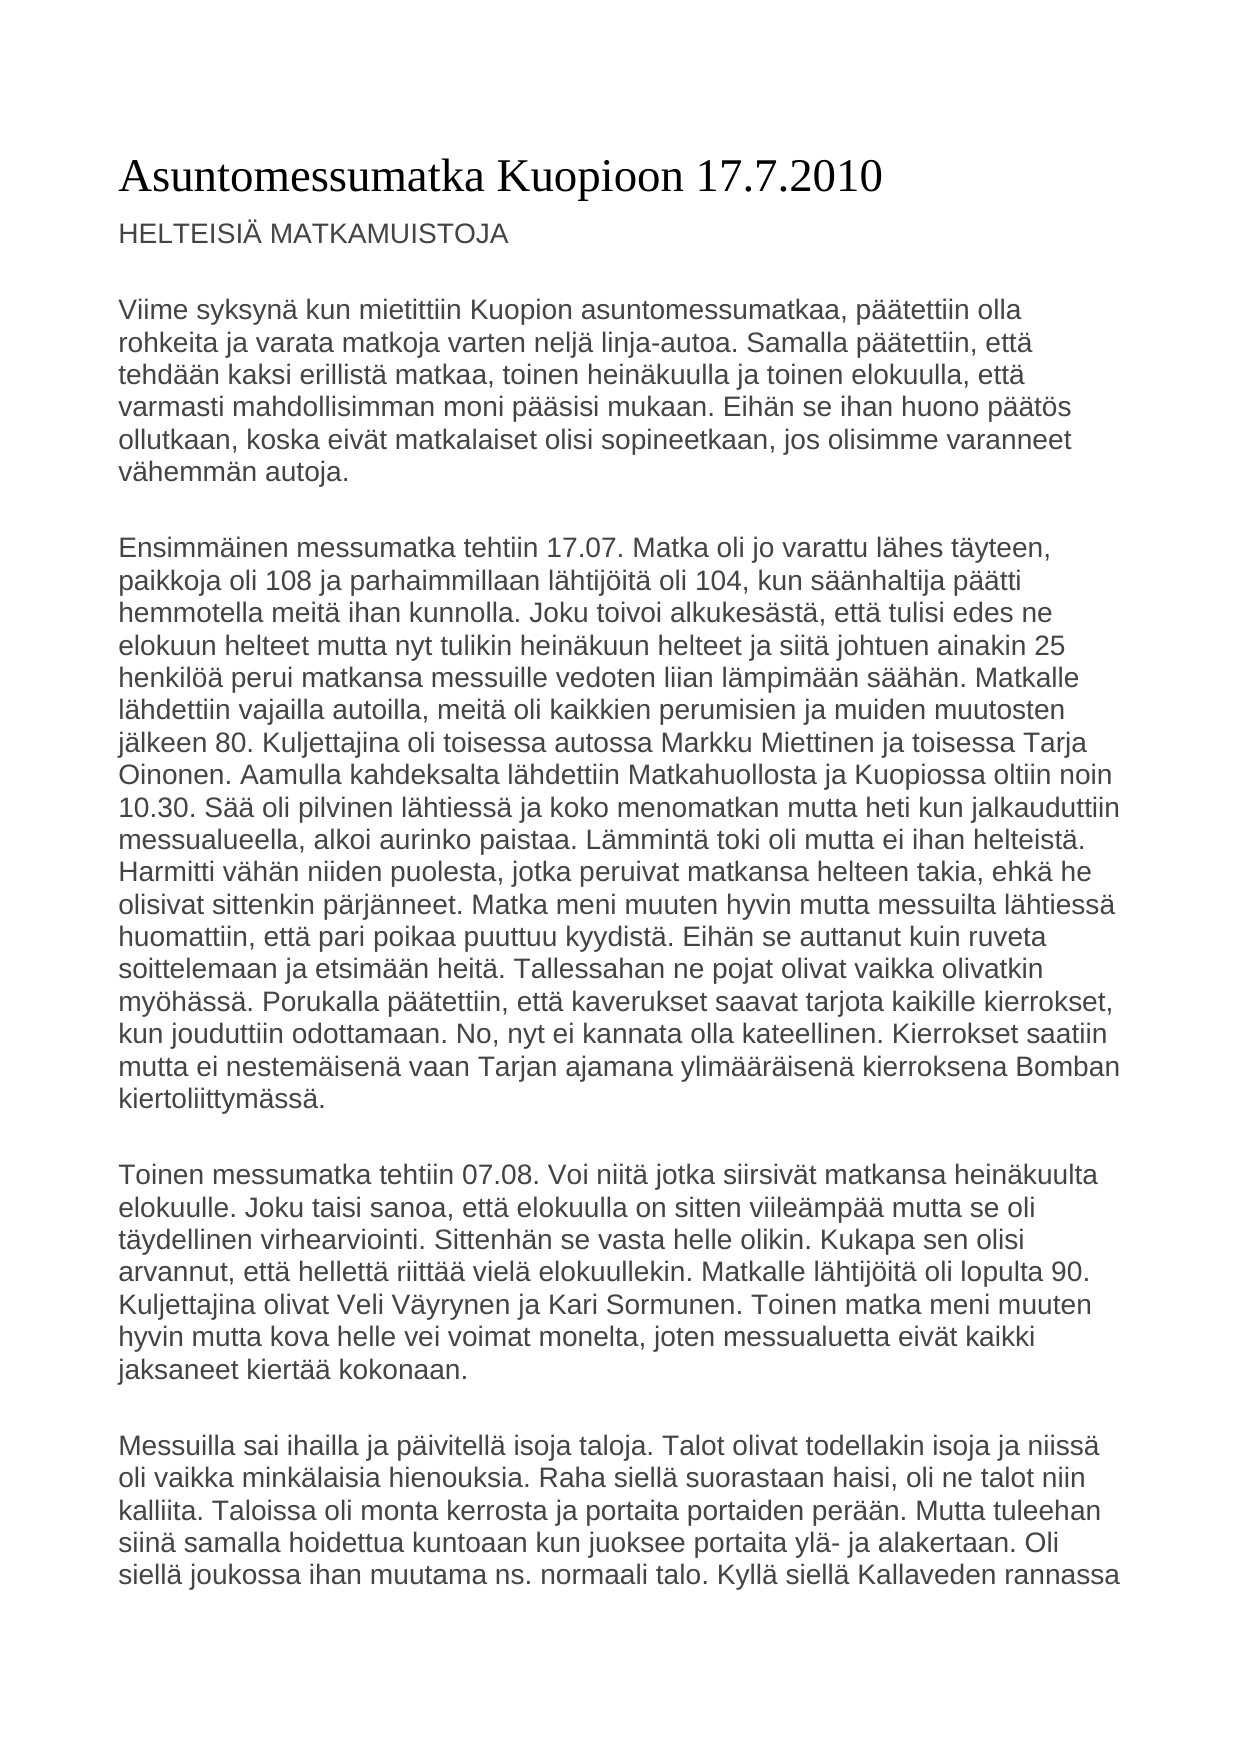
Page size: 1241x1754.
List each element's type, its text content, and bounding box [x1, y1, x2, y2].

text Viime syksynä kun mietittiin Kuopion asuntomessumatkaa, päätettiin olla rohkeita ja varata matkoja varten neljä linja-autoa. Samalla päätettiin, että tehdään kaksi erillistä matkaa, toinen heinäkuulla ja toinen elokuulla, että varmasti mahdollisimman moni pääsisi mukaan. Eihän se ihan huono päätös ollutkaan, koska eivät matkalaiset olisi sopineetkaan, jos olisimme varanneet vähemmän autoja. [118, 293, 1122, 488]
text HELTEISIÄ MATKAMUISTOJA [118, 217, 1122, 249]
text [118, 1429, 1122, 1591]
text Ensimmäinen messumatka tehtiin 17.07. Matka oli jo varattu lähes täyteen, paikkoja oli 108 ja parhaimmillaan lähtijöitä oli 104, kun säänhaltija päätti hemmotella meitä ihan kunnolla. Joku toivoi alkukesästä, että tulisi edes ne elokuun helteet mutta nyt tulikin heinäkuun helteet ja siitä johtuen ainakin 25 henkilöä perui matkansa messuille vedoten liian lämpimään säähän. Matkalle lähdettiin vajailla autoilla, meitä oli kaikkien perumisien ja muiden muutosten jälkeen 80. Kuljettajina oli toisessa autossa Markku Miettinen ja toisessa Tarja Oinonen. Aamulla kahdeksalta lähdettiin Matkahuollosta ja Kuopiossa oltiin noin 10.30. Sää oli pilvinen lähtiessä ja koko menomatkan mutta heti kun jalkauduttiin messualueella, alkoi aurinko paistaa. Lämmintä toki oli mutta ei ihan helteistä. Harmitti vähän niiden puolesta, jotka peruivat matkansa helteen takia, ehkä he olisivat sittenkin pärjänneet. Matka meni muuten hyvin mutta messuilta lähtiessä huomattiin, että pari poikaa puuttuu kyydistä. Eihän se auttanut kuin ruveta soittelemaan ja etsimään heitä. Tallessahan ne pojat olivat vaikka olivatkin myöhässä. Porukalla päätettiin, että kaverukset saavat tarjota kaikille kierrokset, kun jouduttiin odottamaan. No, nyt ei kannata olla kateellinen. Kierrokset saatiin mutta ei nestemäisenä vaan Tarjan ajamana ylimääräisenä kierroksena Bomban kiertoliittymässä. [118, 531, 1122, 1114]
text Asuntomessumatka Kuopioon 17.7.2010 [118, 148, 1122, 201]
text Toinen messumatka tehtiin 07.08. Voi niitä jotka siirsivät matkansa heinäkuulta elokuulle. Joku taisi sanoa, että elokuulla on sitten viileämpää mutta se oli täydellinen virhearviointi. Sittenhän se vasta helle olikin. Kukapa sen olisi arvannut, että hellettä riittää vielä elokuullekin. Matkalle lähtijöitä oli lopulta 90. Kuljettajina olivat Veli Väyrynen ja Kari Sormunen. Toinen matka meni muuten hyvin mutta kova helle vei voimat monelta, joten messualuetta eivät kaikki jaksaneet kiertää kokonaan. [118, 1158, 1122, 1385]
